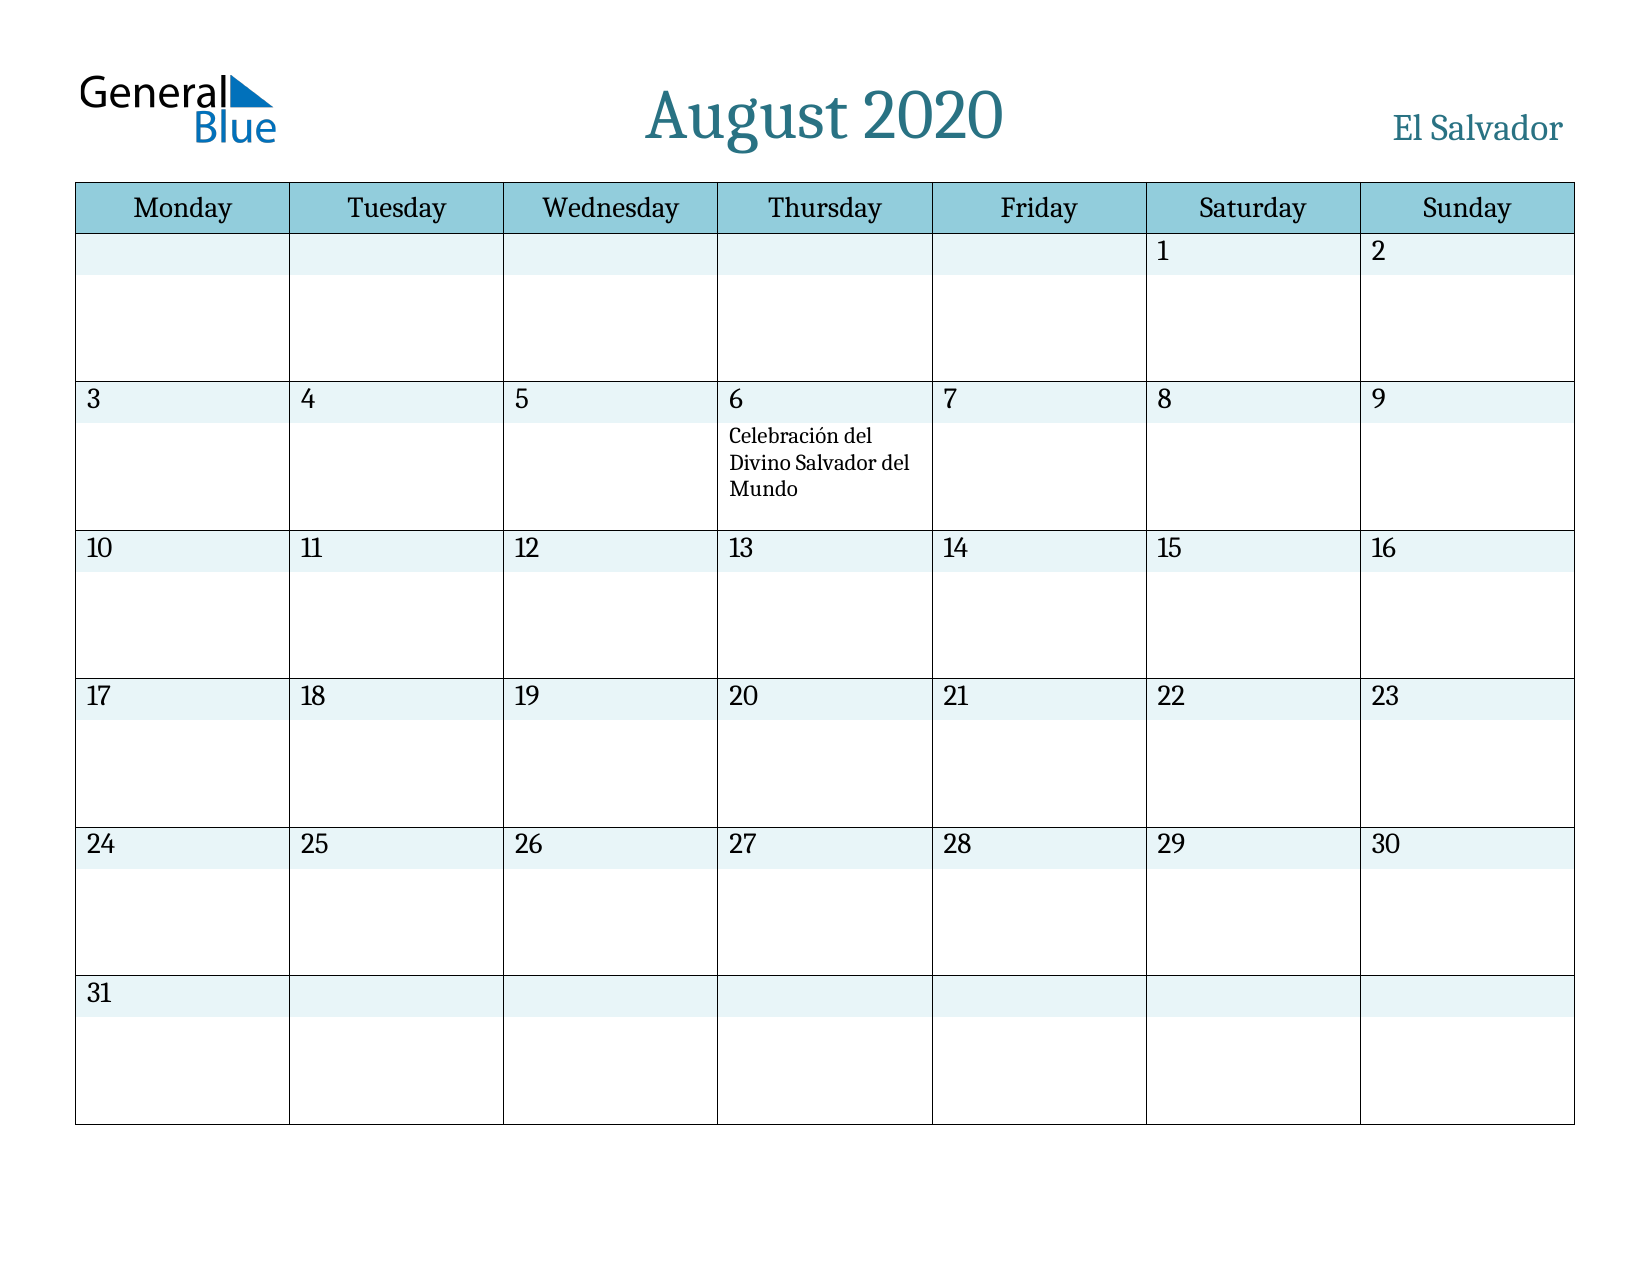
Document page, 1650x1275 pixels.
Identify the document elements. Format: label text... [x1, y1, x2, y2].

table_cell 23 [1361, 679, 1574, 720]
picture [80, 75, 276, 143]
table_cell Monday [76, 183, 289, 233]
table_cell 6 [718, 382, 932, 423]
table_cell [76, 869, 289, 975]
table_cell [504, 423, 717, 530]
table_cell [1147, 423, 1360, 530]
table_cell 9 [1361, 382, 1574, 423]
table_cell [504, 976, 717, 1017]
table_cell [504, 1017, 717, 1123]
table_cell [76, 234, 289, 275]
table_header El Salvador [1146, 75, 1574, 182]
table_cell 4 [290, 382, 503, 423]
table_cell 22 [1147, 679, 1360, 720]
table_cell 29 [1147, 828, 1360, 869]
table_cell [718, 976, 932, 1017]
table_cell 28 [933, 828, 1146, 869]
table_cell [1147, 572, 1360, 678]
table_cell [1147, 1017, 1360, 1123]
table_header August 2020 [504, 75, 1146, 182]
table_cell [933, 234, 1146, 275]
table_cell 24 [76, 828, 289, 869]
table_cell [290, 234, 503, 275]
table_cell [504, 869, 717, 975]
table_cell [933, 275, 1146, 381]
table_cell Celebración del Divino Salvador del Mundo [718, 423, 932, 530]
table_cell [290, 869, 503, 975]
table_cell [504, 720, 717, 827]
table_cell 18 [290, 679, 503, 720]
table_cell 31 [76, 976, 289, 1017]
table_cell [1361, 572, 1574, 678]
table_cell [1147, 976, 1360, 1017]
table_cell 2 [1361, 234, 1574, 275]
table_cell Tuesday [290, 183, 503, 233]
table_cell [933, 976, 1146, 1017]
table_cell 14 [933, 531, 1146, 572]
table_cell [290, 1017, 503, 1123]
table_cell [504, 234, 717, 275]
table_cell Wednesday [504, 183, 717, 233]
table_cell [290, 976, 503, 1017]
table_cell [1361, 720, 1574, 827]
table_cell 13 [718, 531, 932, 572]
table_cell [718, 720, 932, 827]
table_cell [76, 720, 289, 827]
table_cell 17 [76, 679, 289, 720]
table_cell [933, 720, 1146, 827]
table_cell Thursday [718, 183, 932, 233]
table_cell 27 [718, 828, 932, 869]
table_cell 1 [1147, 234, 1360, 275]
table_cell [290, 423, 503, 530]
table_cell [1361, 976, 1574, 1017]
table_cell [718, 234, 932, 275]
table_cell 10 [76, 531, 289, 572]
table_cell [718, 1017, 932, 1123]
table_cell 30 [1361, 828, 1574, 869]
table_cell [718, 275, 932, 381]
table_cell Friday [933, 183, 1146, 233]
table_cell 15 [1147, 531, 1360, 572]
table_cell [933, 572, 1146, 678]
table_cell 12 [504, 531, 717, 572]
table_cell [933, 423, 1146, 530]
table_cell [76, 275, 289, 381]
table_cell [290, 720, 503, 827]
table_cell 16 [1361, 531, 1574, 572]
table_cell 7 [933, 382, 1146, 423]
table_cell 20 [718, 679, 932, 720]
table_cell [718, 572, 932, 678]
table_cell [1147, 720, 1360, 827]
table_header [76, 75, 503, 182]
table_cell 21 [933, 679, 1146, 720]
table_cell [1147, 275, 1360, 381]
table_cell 25 [290, 828, 503, 869]
table_cell 11 [290, 531, 503, 572]
table_cell [1361, 869, 1574, 975]
table_cell [1147, 869, 1360, 975]
table_cell Sunday [1361, 183, 1574, 233]
table_cell [1361, 275, 1574, 381]
table_cell [718, 869, 932, 975]
table_cell Saturday [1147, 183, 1360, 233]
table_cell [933, 869, 1146, 975]
table_cell [504, 275, 717, 381]
table_cell [1361, 1017, 1574, 1123]
table_cell 26 [504, 828, 717, 869]
table_cell 5 [504, 382, 717, 423]
table_cell 8 [1147, 382, 1360, 423]
table_cell [1361, 423, 1574, 530]
table_cell 3 [76, 382, 289, 423]
table_cell 19 [504, 679, 717, 720]
table_cell [290, 275, 503, 381]
table_cell [76, 572, 289, 678]
table_cell [933, 1017, 1146, 1123]
table_cell [290, 572, 503, 678]
table_cell [76, 423, 289, 530]
table_cell [76, 1017, 289, 1123]
table_cell [504, 572, 717, 678]
